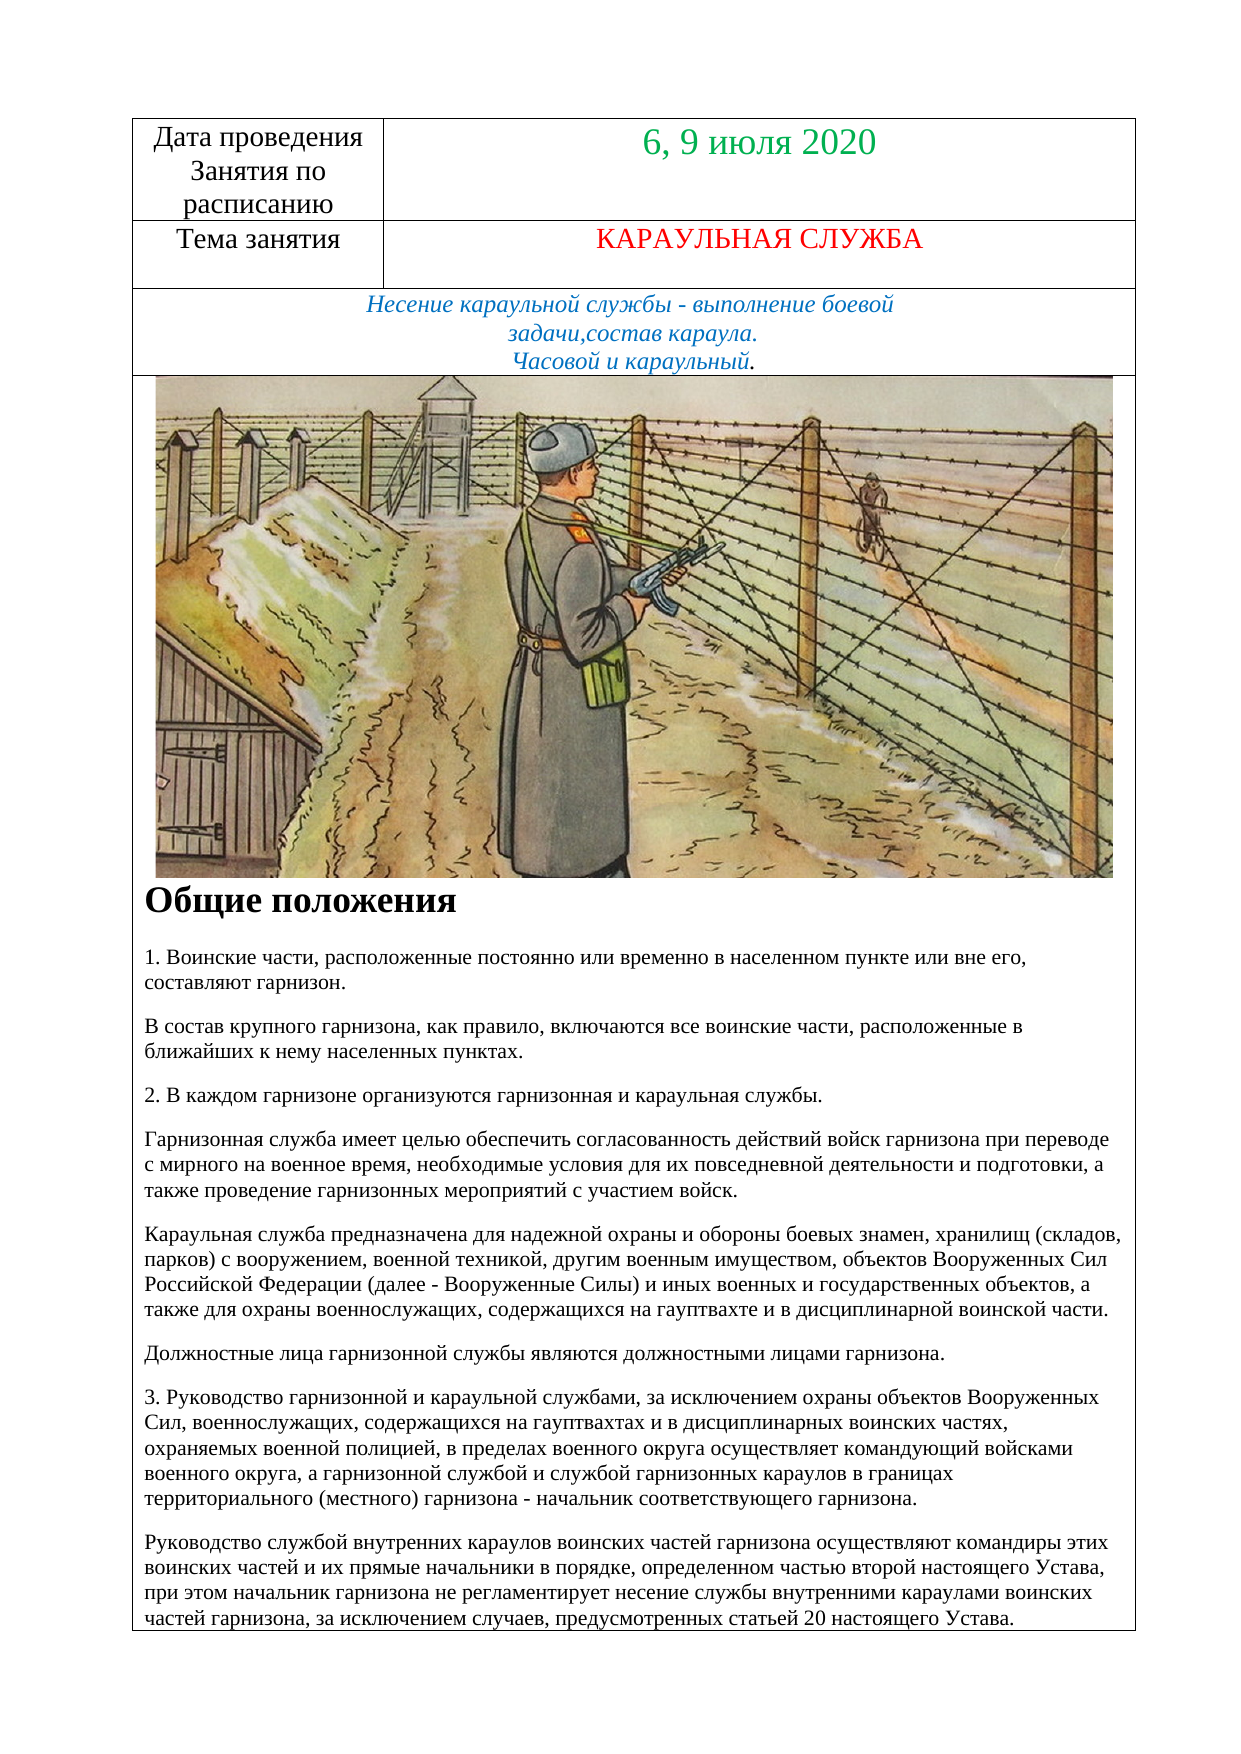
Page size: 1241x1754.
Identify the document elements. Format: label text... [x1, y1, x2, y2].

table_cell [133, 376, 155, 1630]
table_header Дата проведения Занятия по расписанию [133, 119, 383, 220]
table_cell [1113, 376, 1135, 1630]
table_cell Несение караульной службы - выполнение боевой задачи,состав караула. Часовой и караульный. [133, 289, 1135, 375]
picture [155, 376, 1113, 878]
table_header 6, 9 июля 2020 [384, 119, 1135, 220]
table_cell КАРАУЛЬНАЯ СЛУЖБА [384, 221, 1135, 288]
table_cell Тема занятия [133, 221, 383, 288]
